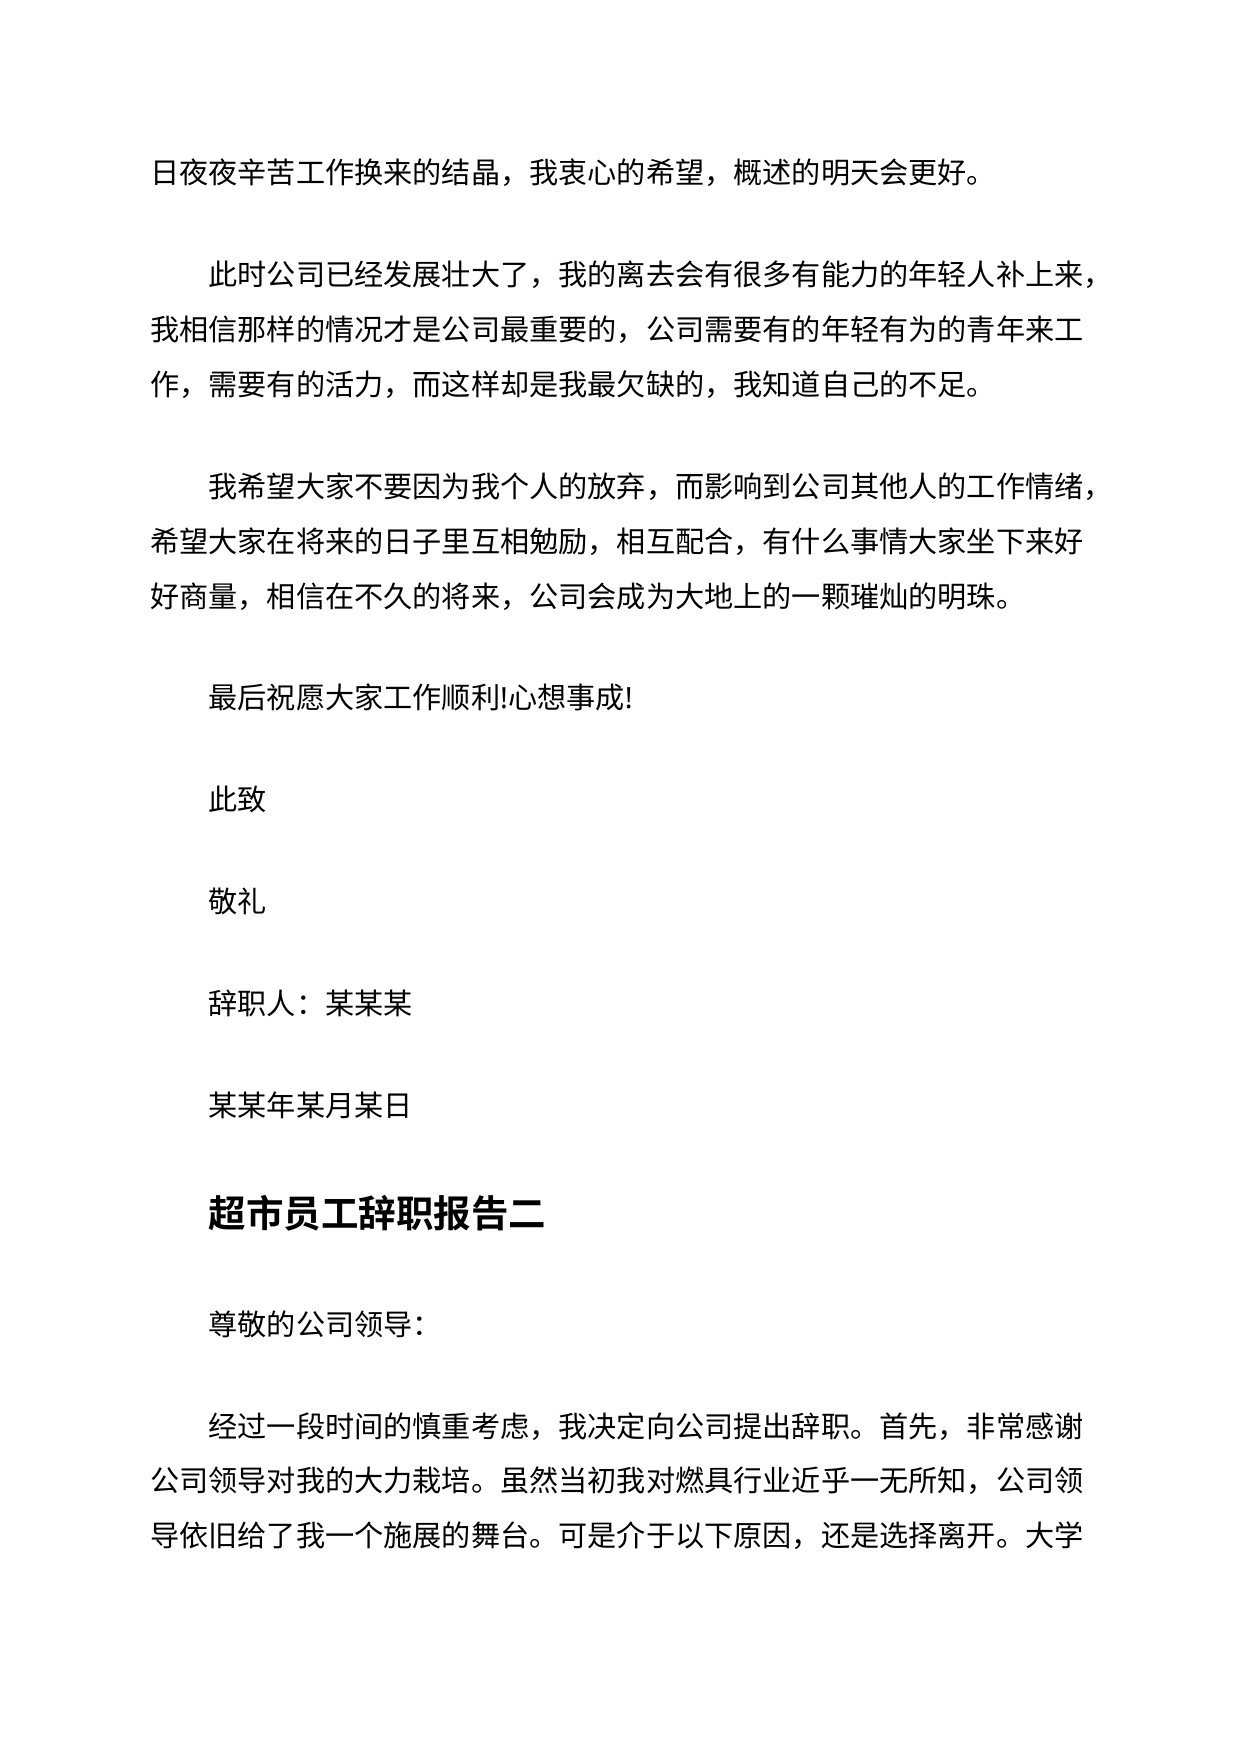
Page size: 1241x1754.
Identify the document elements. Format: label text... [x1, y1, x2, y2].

text 此致 [150, 777, 1090, 819]
text 尊敬的公司领导： [150, 1301, 1090, 1344]
text 最后祝愿大家工作顺利!心想事成! [150, 675, 1090, 717]
text 此时公司已经发展壮大了，我的离去会有很多有能力的年轻人补上来，我相信那样的情况才是公司最重要的，公司需要有的年轻有为的青年来工作，需要有的活力，而这样却是我最欠缺的，我知道自己的不足。 [150, 252, 1090, 404]
text 超市员工辞职报告二 [150, 1184, 1090, 1238]
text 我希望大家不要因为我个人的放弃，而影响到公司其他人的工作情绪，希望大家在将来的日子里互相勉励，相互配合，有什么事情大家坐下来好好商量，相信在不久的将来，公司会成为大地上的一颗璀灿的明珠。 [150, 463, 1090, 615]
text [150, 150, 1090, 192]
text 敬礼 [150, 879, 1090, 921]
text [150, 1403, 1090, 1555]
text 某某年某月某日 [150, 1082, 1090, 1124]
text 辞职人：某某某 [150, 980, 1090, 1023]
